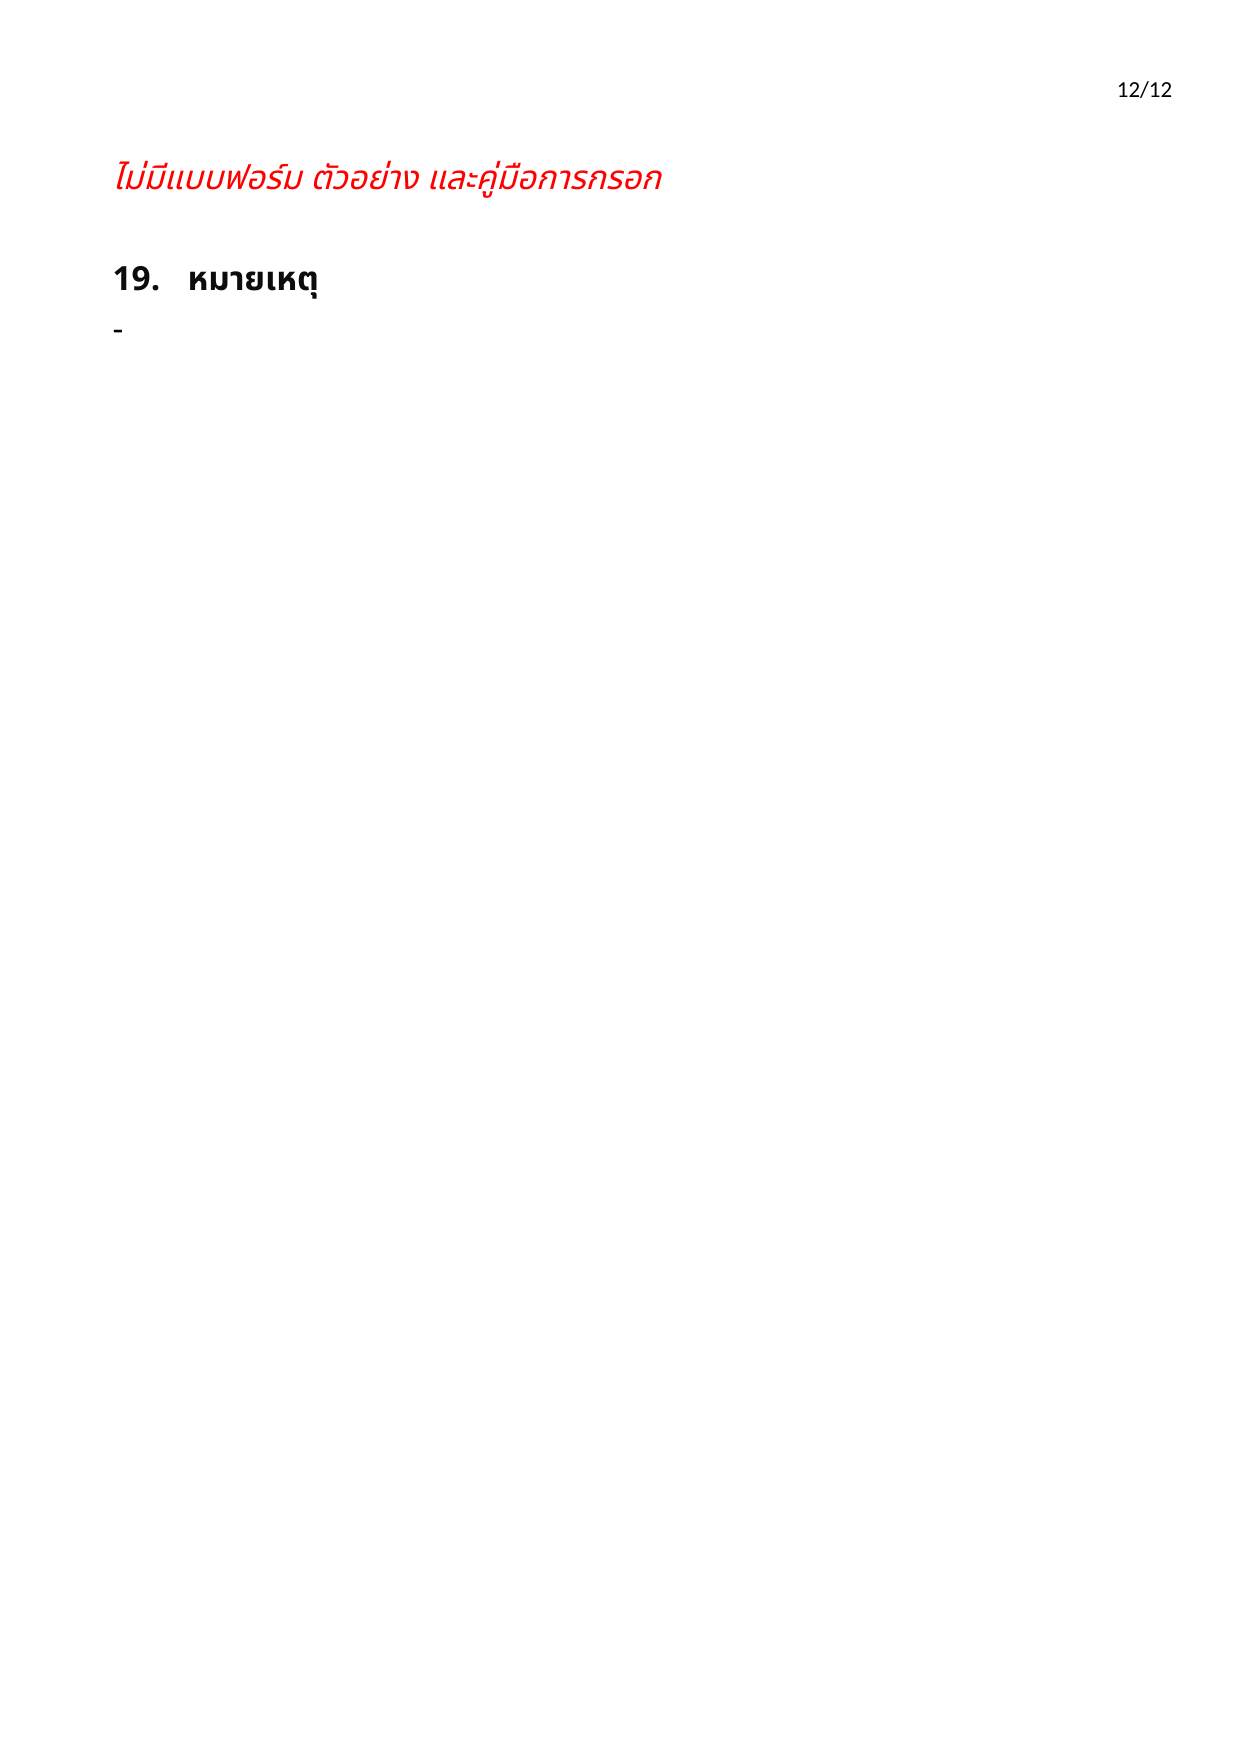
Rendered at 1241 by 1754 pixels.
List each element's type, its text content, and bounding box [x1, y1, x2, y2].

list หมายเหตุ [112, 254, 1172, 305]
table_header ไม่มีแบบฟอร์ม ตัวอย่าง และคู่มือการกรอก [101, 150, 1161, 209]
text - [112, 305, 1172, 351]
